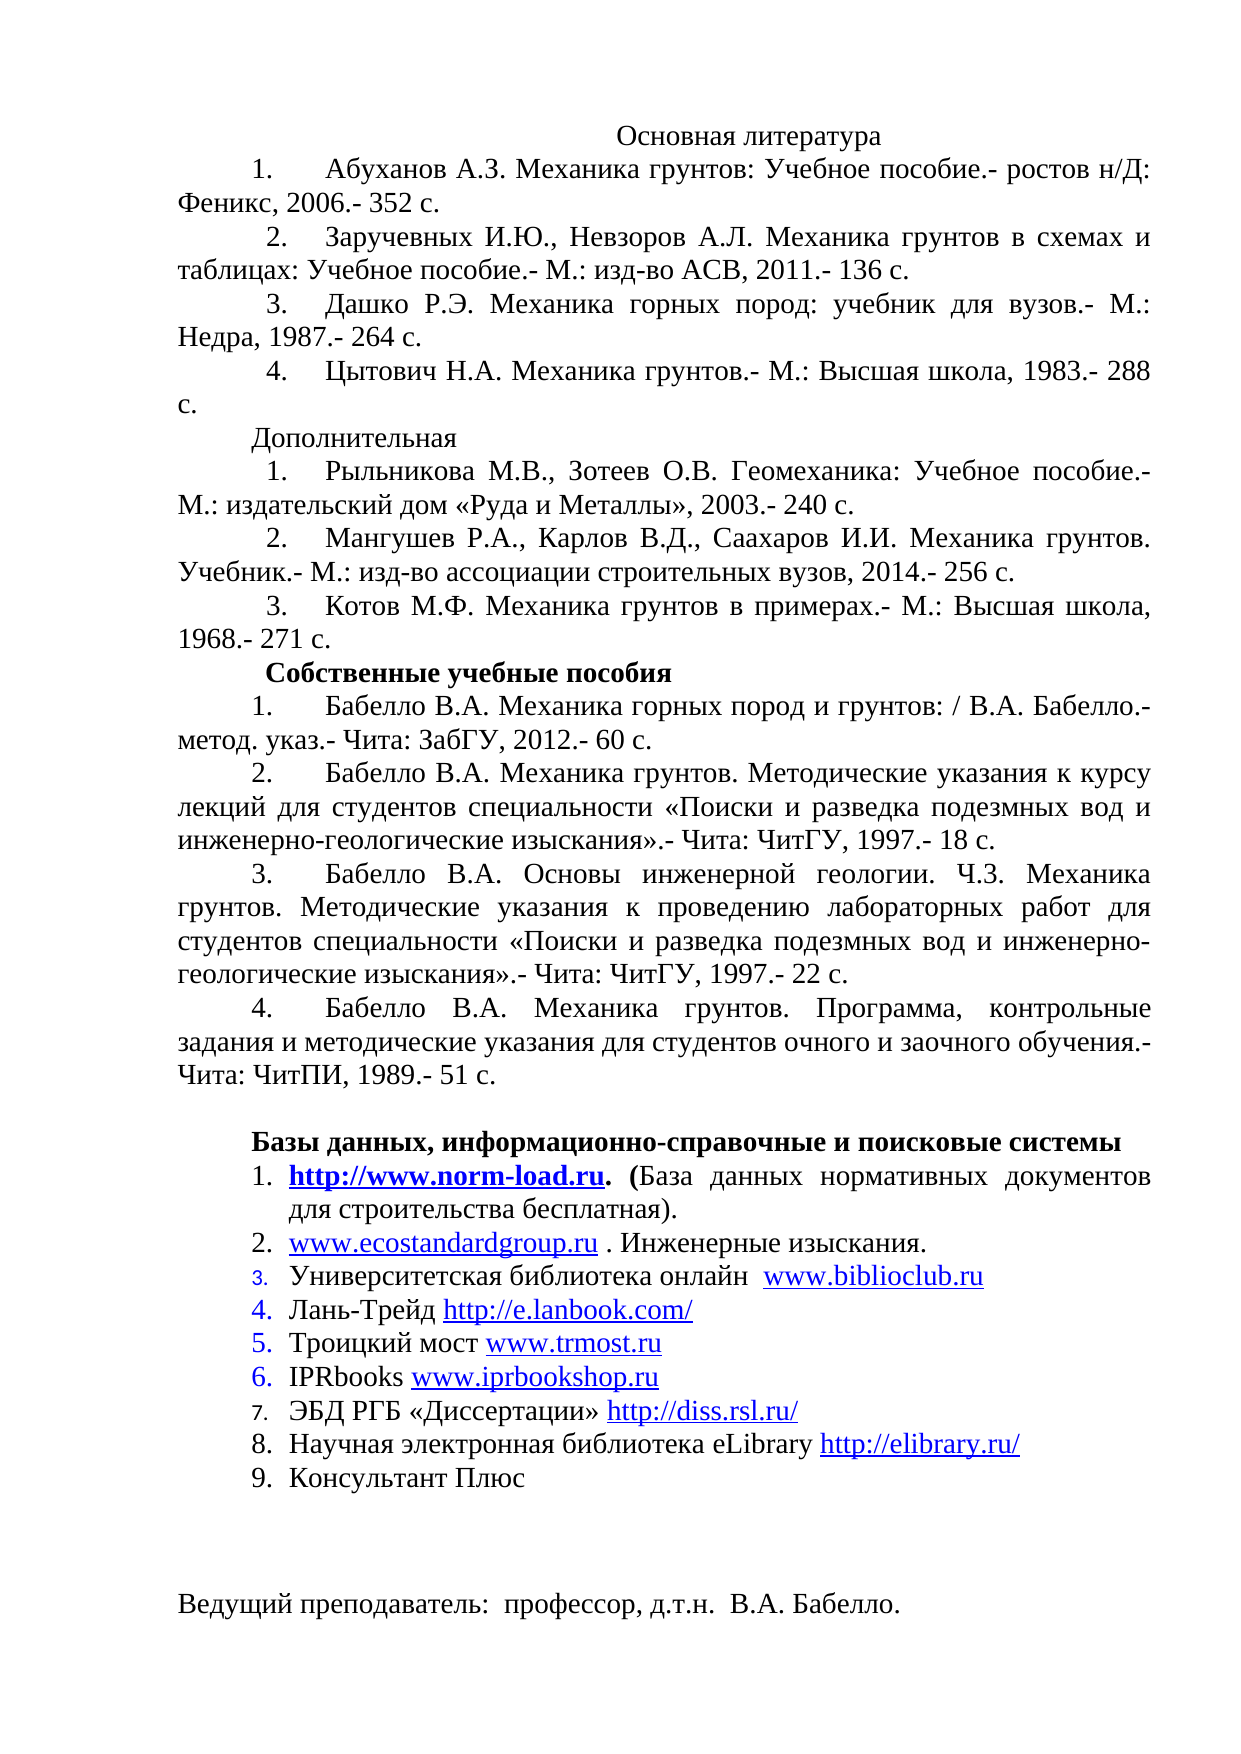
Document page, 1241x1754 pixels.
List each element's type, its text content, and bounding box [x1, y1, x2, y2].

list http://www.norm-load.ru. (База данных нормативных документов для строительства бесплатная). [251, 1158, 1152, 1225]
list Троицкий мост www.trmost.ru [251, 1326, 1152, 1359]
text Собственные учебные пособия [177, 655, 1152, 688]
list Университетская библиотека онлайн www.biblioclub.ru [251, 1258, 1152, 1292]
list Консультант Плюс [251, 1460, 1152, 1493]
list Котов М.Ф. Механика грунтов в примерах.- М.: Высшая школа, 1968.- 271 с. [177, 588, 1152, 655]
list Мангушев Р.А., Карлов В.Д., Саахаров И.И. Механика грунтов. Учебник.- М.: изд-во ассоциации строительных вузов, 2014.- 256 с. [177, 521, 1152, 588]
list Абуханов А.З. Механика грунтов: Учебное пособие.- ростов н/Д: Феникс, 2006.- 352 с. [177, 152, 1152, 219]
text Дополнительная [177, 420, 1152, 453]
list Дашко Р.Э. Механика горных пород: учебник для вузов.- М.: Недра, 1987.- 264 с. [177, 286, 1152, 353]
list Бабелло В.А. Основы инженерной геологии. Ч.3. Механика грунтов. Методические указания к проведению лабораторных работ для студентов специальности «Поиски и разведка подезмных вод и инженерно-геологические изыскания».- Чита: ЧитГУ, 1997.- 22 с. [177, 856, 1152, 990]
list Бабелло В.А. Механика горных пород и грунтов: / В.А. Бабелло.- метод. указ.- Чита: ЗабГУ, 2012.- 60 с. [177, 688, 1152, 755]
text Основная литература [346, 118, 1152, 152]
list Бабелло В.А. Механика грунтов. Методические указания к курсу лекций для студентов специальности «Поиски и разведка подезмных вод и инженерно-геологические изыскания».- Чита: ЧитГУ, 1997.- 18 с. [177, 755, 1152, 856]
list Цытович Н.А. Механика грунтов.- М.: Высшая школа, 1983.- 288 с. [177, 353, 1152, 420]
list Базы данных, информационно-справочные и поисковые системы [251, 1124, 1152, 1158]
list www.ecostandardgroup.ru . Инженерные изыскания. [251, 1225, 1152, 1258]
list Заручевных И.Ю., Невзоров А.Л. Механика грунтов в схемах и таблицах: Учебное пособие.- М.: изд-во АСВ, 2011.- 136 с. [177, 219, 1152, 286]
list Бабелло В.А. Механика грунтов. Программа, контрольные задания и методические указания для студентов очного и заочного обучения.- Чита: ЧитПИ, 1989.- 51 с. [177, 990, 1152, 1091]
list Лань-Трейд http://e.lanbook.com/ [251, 1292, 1152, 1326]
list Рыльникова М.В., Зотеев О.В. Геомеханика: Учебное пособие.- М.: издательский дом «Руда и Металлы», 2003.- 240 с. [177, 453, 1152, 521]
list IPRbooks www.iprbookshop.ru [251, 1359, 1152, 1393]
text Ведущий преподаватель: профессор, д.т.н. В.А. Бабелло. [177, 1586, 1152, 1619]
list ЭБД РГБ «Диссертации» http://diss.rsl.ru/ [251, 1393, 1152, 1426]
list Научная электронная библиотека eLibrary http://elibrary.ru/ [251, 1426, 1152, 1460]
